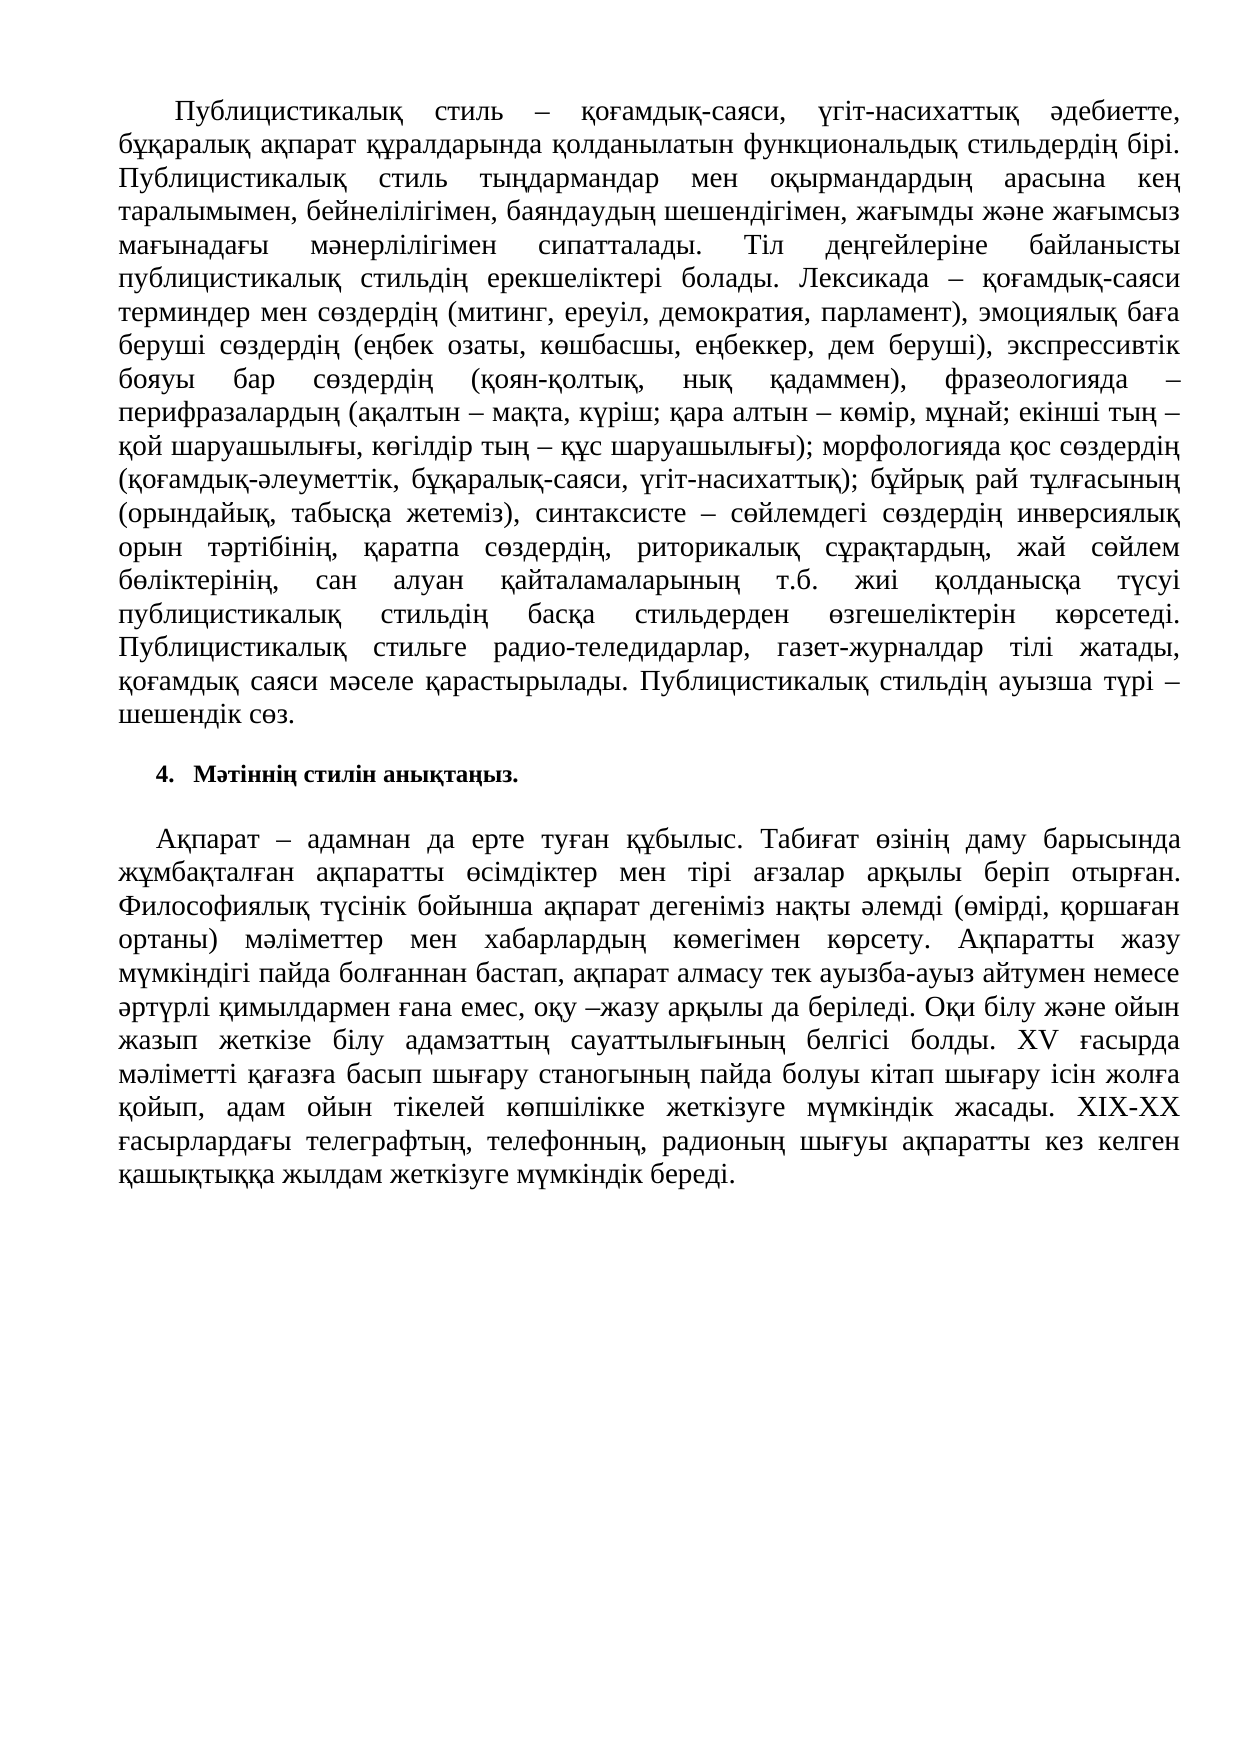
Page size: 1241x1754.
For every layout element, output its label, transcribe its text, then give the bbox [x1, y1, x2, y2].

list Мәтіннің стилін анықтаңыз. [156, 759, 1181, 787]
text Публицистикалық стиль – қоғамдық-саяси, үгіт-насихаттық әдебиетте, бұқаралық ақпарат құралдарында қолданылатын функциональдық стильдердің бірі. Публицистикалық стиль тыңдармандар мен оқырмандардың арасына кең таралымымен, бейнелілігімен, баяндаудың шешендігімен, жағымды және жағымсыз мағынадағы мәнерлілігімен сипатталады. Тіл деңгейлеріне байланысты публицистикалық стильдің ерекшеліктері болады. Лексикада – қоғамдық-саяси терминдер мен сөздердің (митинг, ереуіл, демократия, парламент), эмоциялық баға беруші сөздердің (еңбек озаты, көшбасшы, еңбеккер, дем беруші), экспрессивтік бояуы бар сөздердің (қоян-қолтық, нық қадаммен), фразеологияда – перифразалардың (ақалтын – мақта, күріш; қара алтын – көмір, мұнай; екінші тың – қой шаруашылығы, көгілдір тың – құс шаруашылығы); морфологияда қос сөздердің (қоғамдық-әлеуметтік, бұқаралық-саяси, үгіт-насихаттық); бұйрық рай тұлғасының (орындайық, табысқа жетеміз), синтаксисте – сөйлемдегі сөздердің инверсиялық орын тәртібінің, қаратпа сөздердің, риторикалық сұрақтардың, жай сөйлем бөліктерінің, сан алуан қайталамаларының т.б. жиі қолданысқа түсуі публицистикалық стильдің басқа стильдерден өзгешеліктерін көрсетеді. Публицистикалық стильге радио-теледидарлар, газет-журналдар тілі жатады, қоғамдық саяси мәселе қарастырылады. Публицистикалық стильдің ауызша түрі – шешендік сөз. [118, 93, 1181, 730]
text Ақпарат – адамнан да ерте туған құбылыс. Табиғат өзiнiң даму барысында жұмбақталған ақпаратты өсiмдiктер мен тiрi ағзалар арқылы берiп отырған. Философиялық түсiнiк бойынша ақпарат дегенiмiз нақты әлемдi (өмiрдi, қоршаған ортаны) мәлiметтер мен хабарлардың көмегiмен көрсету. Ақпаратты жазу мүмкiндiгi пайда болғаннан бастап, ақпарат алмасу тек ауызба-ауыз айтумен немесе әртүрлi қимылдармен ғана емес, оқу –жазу арқылы да берiледi. Оқи бiлу және ойын жазып жеткiзе бiлу адамзаттың сауаттылығының белгiсi болды. XV ғасырда мәлiметтi қағазға басып шығару станогының пайда болуы кiтап шығару iсiн жолға қойып, адам ойын тiкелей көпшiлiкке жеткiзуге мүмкiндiк жасады. XIX-XX ғасырлардағы телеграфтың, телефонның, радионың шығуы ақпаратты кез келген қашықтыққа жылдам жеткiзуге мүмкiндiк бередi. [118, 821, 1181, 1190]
